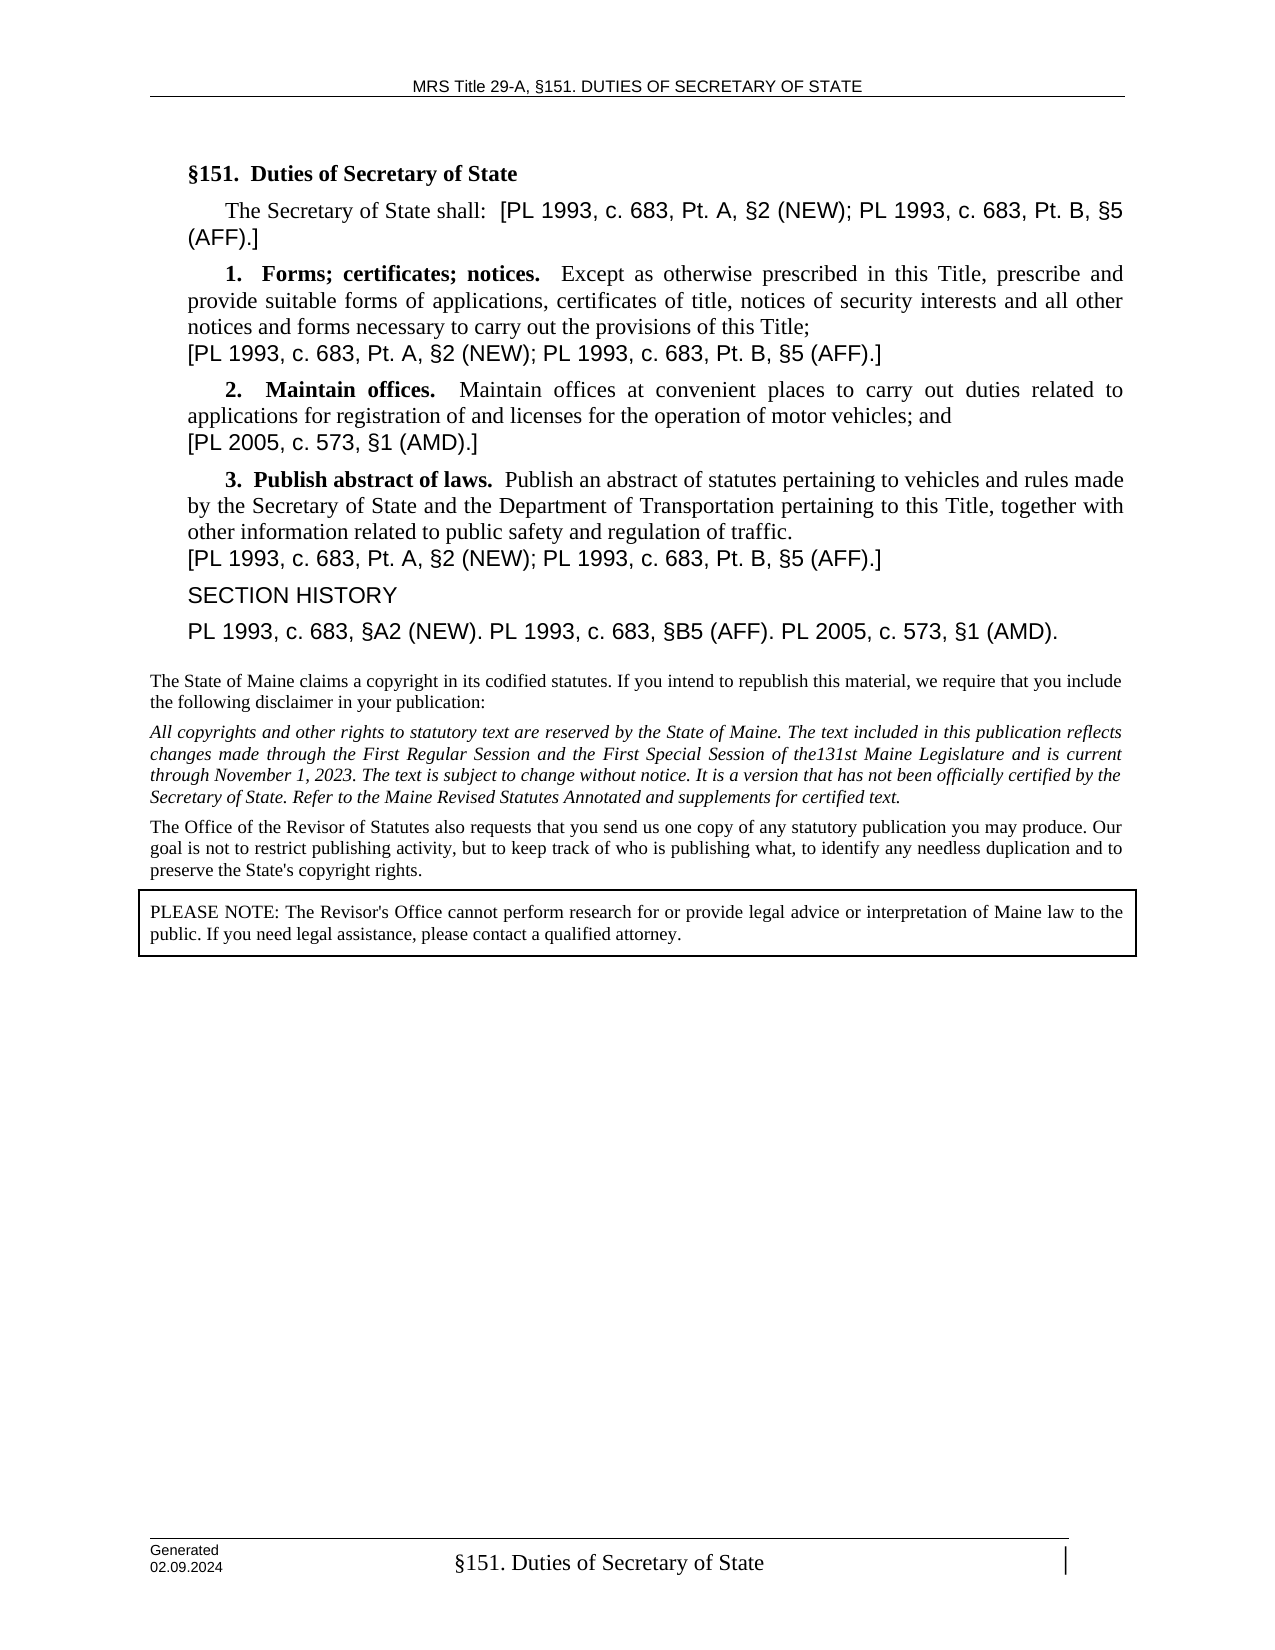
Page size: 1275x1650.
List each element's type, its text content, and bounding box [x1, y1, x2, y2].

text §151. Duties of Secretary of State [187, 160, 1125, 187]
text [PL 2005, c. 573, §1 (AMD).] [187, 429, 1125, 455]
text The Secretary of State shall: [PL 1993, c. 683, Pt. A, §2 (NEW); PL 1993, c. 683, Pt. B, §5 (AFF).] [187, 197, 1125, 250]
text All copyrights and other rights to statutory text are reserved by the State of Maine. The text included in this publication reflects changes made through the First Regular Session and the First Special Session of the131st Maine Legislature and is current through November 1, 2023 . The text is subject to change without notice. It is a version that has not been officially certified by the Secretary of State. Refer to the Maine Revised Statutes Annotated and supplements for certified text. [150, 721, 1125, 807]
text 3. Publish abstract of laws. Publish an abstract of statutes pertaining to vehicles and rules made by the Secretary of State and the Department of Transportation pertaining to this Title, together with other information related to public safety and regulation of traffic. [187, 466, 1125, 545]
text [PL 1993, c. 683, Pt. A, §2 (NEW); PL 1993, c. 683, Pt. B, §5 (AFF).] [187, 545, 1125, 571]
text The State of Maine claims a copyright in its codified statutes. If you intend to republish this material, we require that you include the following disclaimer in your publication: [150, 670, 1125, 713]
text 1. Forms; certificates; notices. Except as otherwise prescribed in this Title, prescribe and provide suitable forms of applications, certificates of title, notices of security interests and all other notices and forms necessary to carry out the provisions of this Title; [187, 260, 1125, 339]
text 2. Maintain offices. Maintain offices at convenient places to carry out duties related to applications for registration of and licenses for the operation of motor vehicles; and [187, 376, 1125, 429]
text [PL 1993, c. 683, Pt. A, §2 (NEW); PL 1993, c. 683, Pt. B, §5 (AFF).] [187, 339, 1125, 366]
text The Office of the Revisor of Statutes also requests that you send us one copy of any statutory publication you may produce. Our goal is not to restrict publishing activity, but to keep track of who is publishing what, to identify any needless duplication and to preserve the State's copyright rights. [150, 816, 1125, 880]
text PL 1993, c. 683, §A2 (NEW). PL 1993, c. 683, §B5 (AFF). PL 2005, c. 573, §1 (AMD). [187, 618, 1125, 645]
text SECTION HISTORY [187, 582, 1125, 608]
text PLEASE NOTE: The Revisor's Office cannot perform research for or provide legal advice or interpretation of Maine law to the public. If you need legal assistance, please contact a qualified attorney. [140, 891, 1135, 955]
